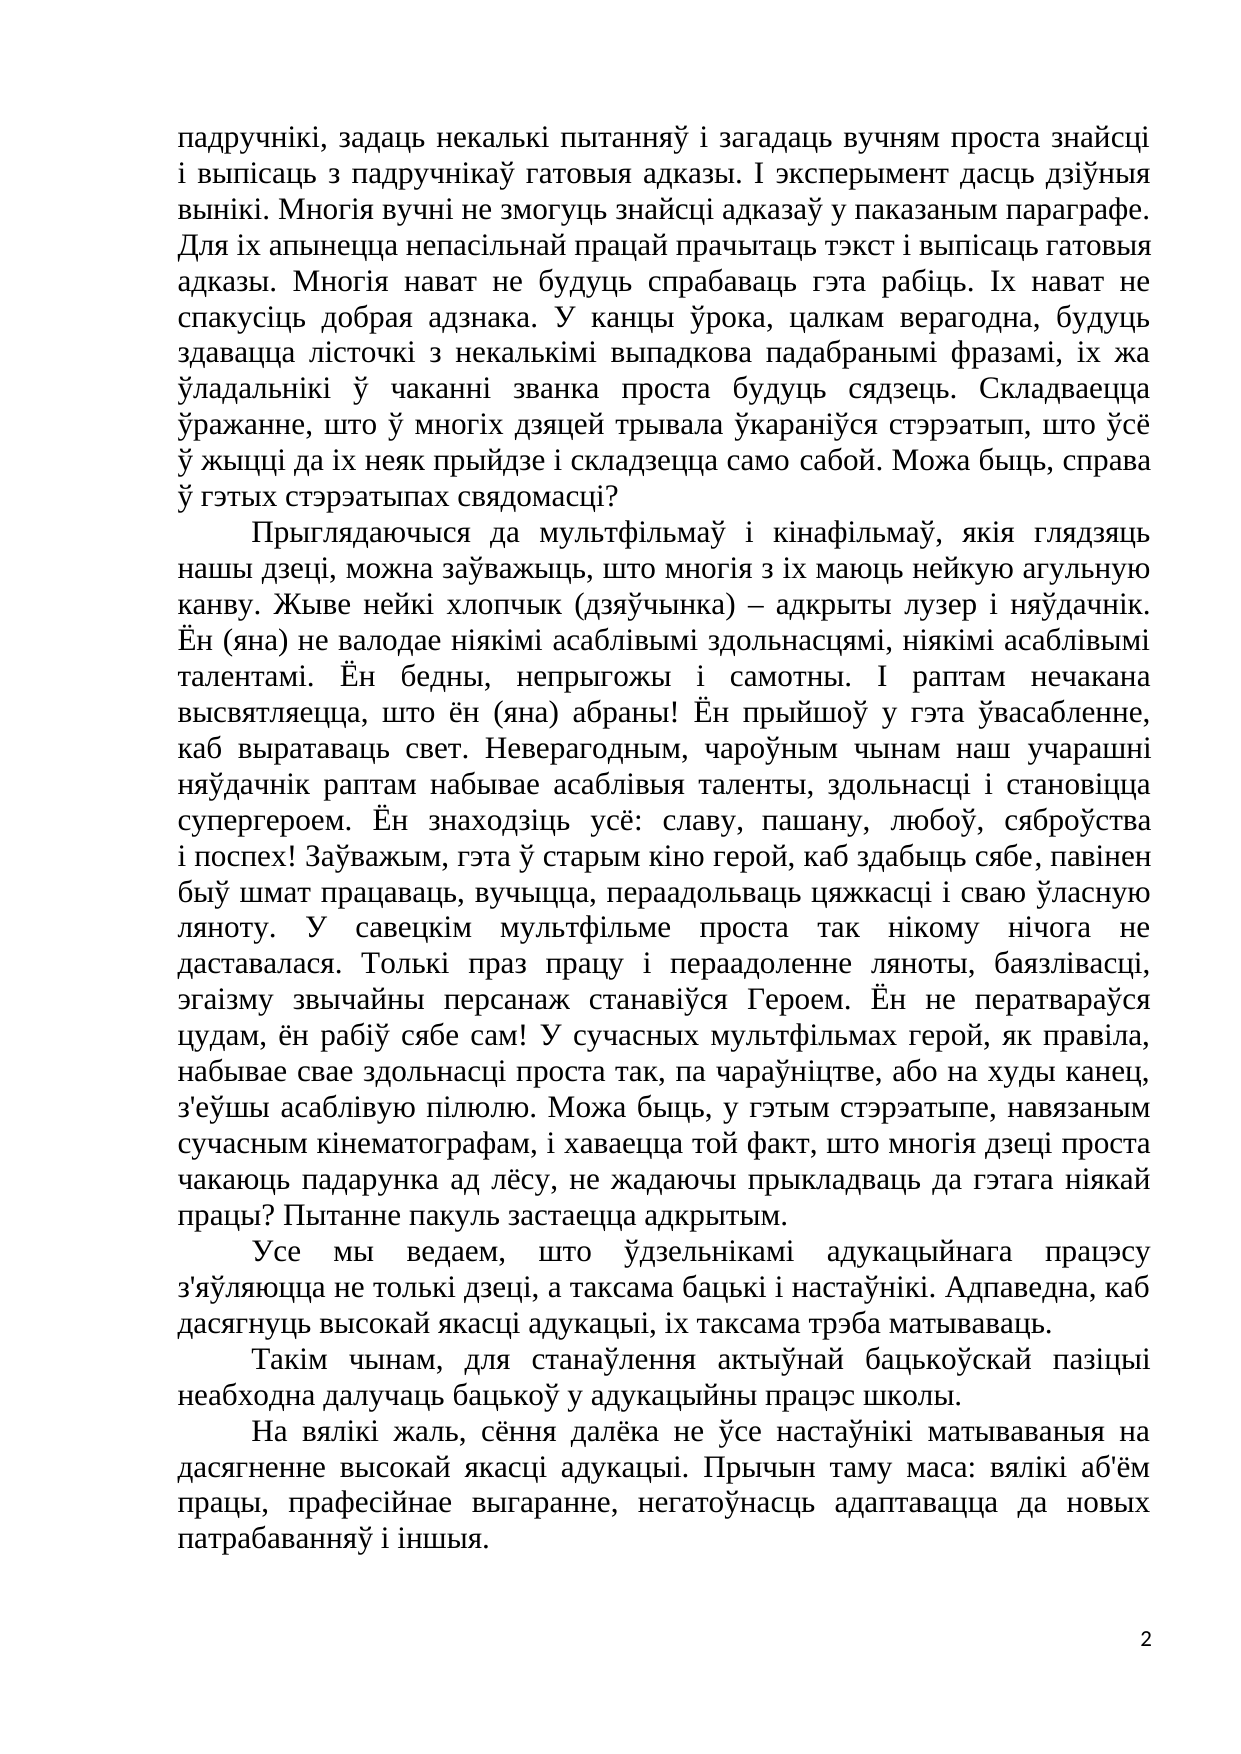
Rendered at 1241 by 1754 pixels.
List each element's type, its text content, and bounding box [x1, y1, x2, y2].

text На вялікі жаль, сёння далёка не ўсе настаўнікі матываваныя на дасягненне высокай якасці адукацыі. Прычын таму маса: вялікі аб'ём працы, прафесійнае выгаранне, негатоўнасць адаптавацца да новых патрабаванняў і іншыя. [177, 1412, 1152, 1556]
text Прыглядаючыся да мультфільмаў і кінафільмаў, якія глядзяць нашы дзеці, можна заўважыць, што многія з іх маюць нейкую агульную канву. Жыве нейкі хлопчык (дзяўчынка) – адкрыты лузер і няўдачнік. Ён (яна) не валодае ніякімі асаблівымі здольнасцямі, ніякімі асаблівымі талентамі. Ён бедны, непрыгожы і самотны. І раптам нечакана высвятляецца, што ён (яна) абраны! Ён прыйшоў у гэта ўвасабленне, каб выратаваць свет. Неверагодным, чароўным чынам наш учарашні няўдачнік раптам набывае асаблівыя таленты, здольнасці і становіцца супергероем. Ён знаходзіць усё: славу, пашану, любоў, сяброўства і поспех! Заўважым, гэта ў старым кіно герой, каб здабыць сябе, павінен быў шмат працаваць, вучыцца, пераадольваць цяжкасці і сваю ўласную ляноту. У савецкім мультфільме проста так нікому нічога не даставалася. Толькі праз працу і пераадоленне ляноты, баязлівасці, эгаізму звычайны персанаж станавіўся Героем. Ён не ператвараўся цудам, ён рабіў сябе сам! У сучасных мультфільмах герой, як правіла, набывае свае здольнасці проста так, па чараўніцтве, або на худы канец, з'еўшы асаблівую пілюлю. Можа быць, у гэтым стэрэатыпе, навязаным сучасным кінематографам, і хаваецца той факт, што многія дзеці проста чакаюць падарунка ад лёсу, не жадаючы прыкладваць да гэтага ніякай працы? Пытанне пакуль застаецца адкрытым. [177, 513, 1152, 1232]
text Такім чынам, для станаўлення актыўнай бацькоўскай пазіцыі неабходна далучаць бацькоў у адукацыйны працэс школы. [177, 1340, 1152, 1412]
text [177, 118, 1152, 513]
text Усе мы ведаем, што ўдзельнікамі адукацыйнага працэсу з'яўляюцца не толькі дзеці, а таксама бацькі і настаўнікі. Адпаведна, каб дасягнуць высокай якасці адукацыі, іх таксама трэба матываваць. [177, 1232, 1152, 1340]
